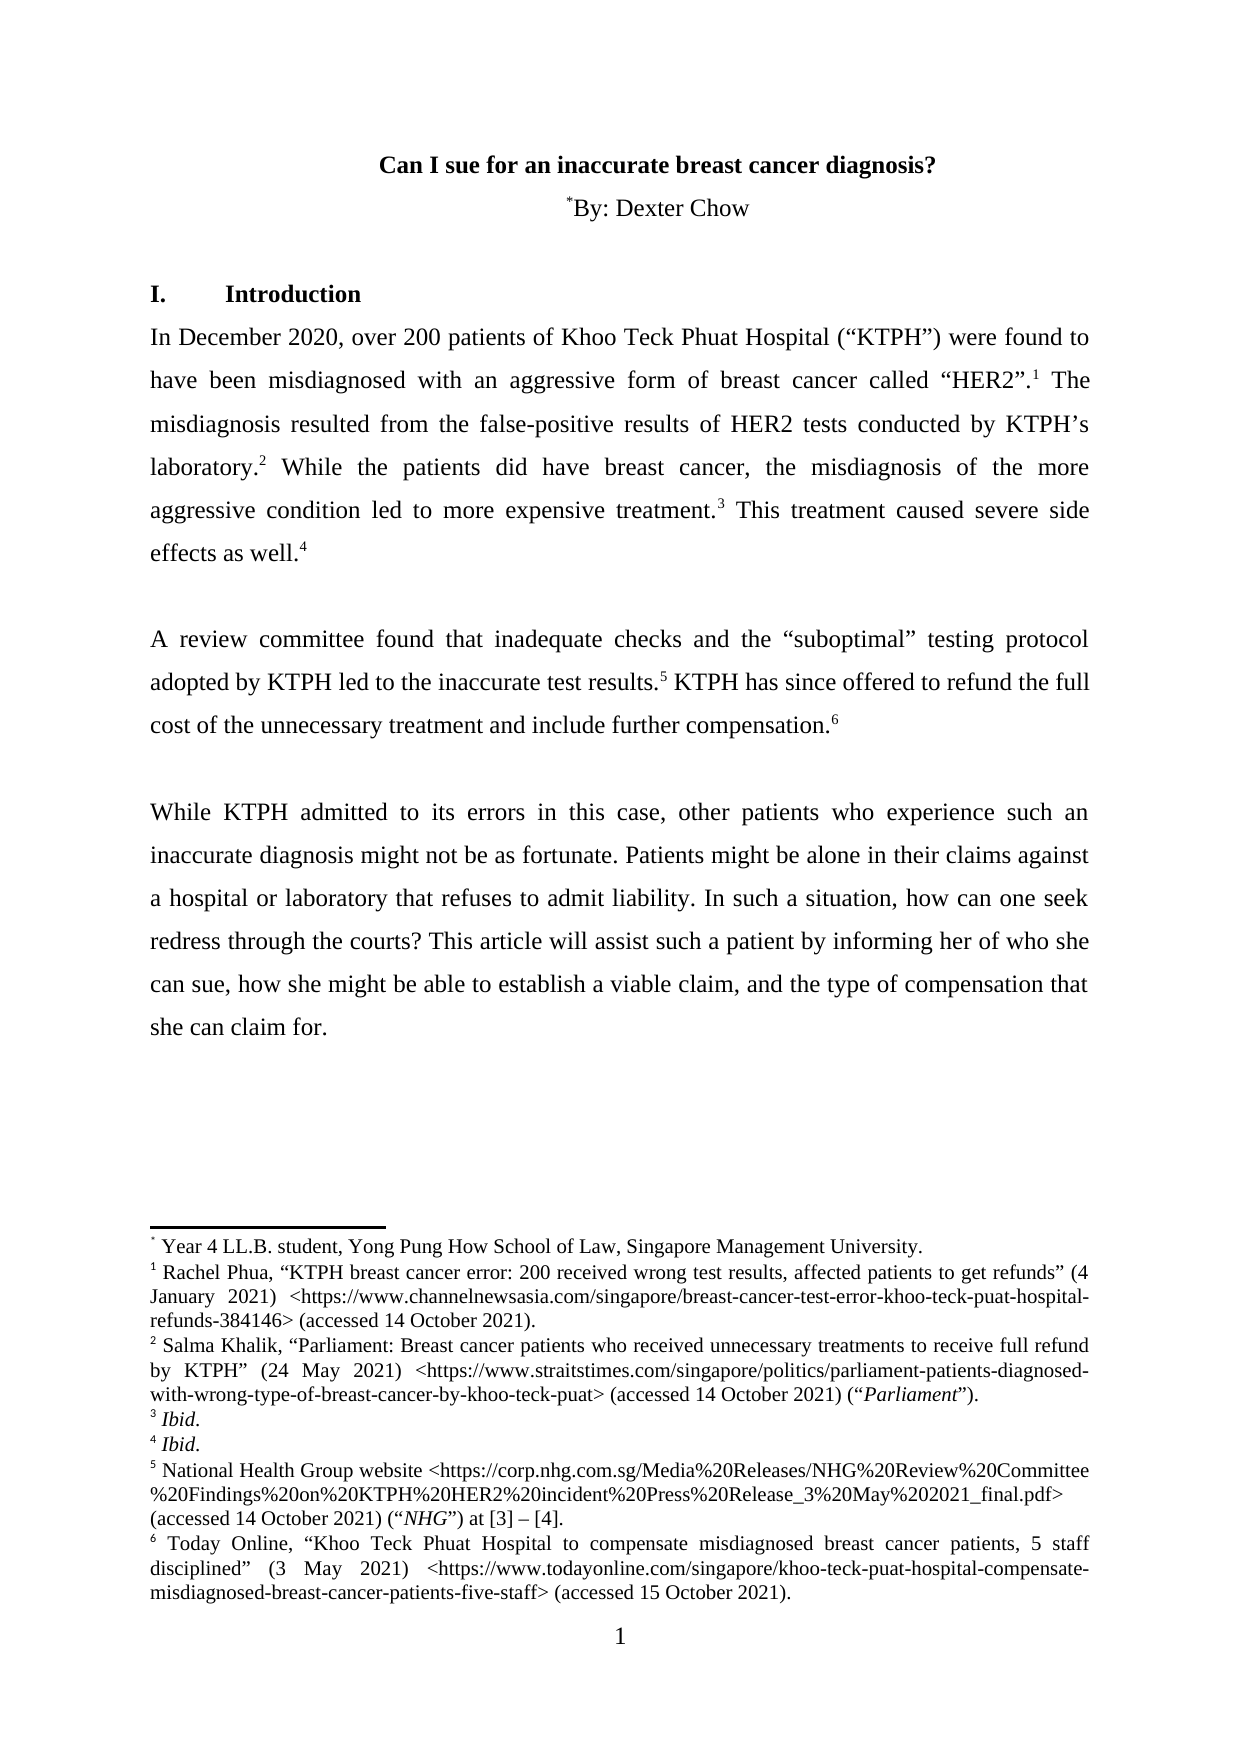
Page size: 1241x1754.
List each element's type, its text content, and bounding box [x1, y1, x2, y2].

text In December 2020, over 200 patients of Khoo Teck Phuat Hospital (“KTPH”) were found to have been misdiagnosed with an aggressive form of breast cancer called “HER2”. The misdiagnosis resulted from the false-positive results of HER2 tests conducted by KTPH’s laboratory. While the patients did have breast cancer, the misdiagnosis of the more aggressive condition led to more expensive treatment. This treatment caused severe side effects as well. [150, 322, 1090, 567]
list Introduction [150, 279, 1090, 308]
list *By: Dexter Chow [225, 193, 1090, 222]
text A review committee found that inadequate checks and the “suboptimal” testing protocol adopted by KTPH led to the inaccurate test results. KTPH has since offered to refund the full cost of the unnecessary treatment and include further compensation. [150, 624, 1090, 739]
list Can I sue for an inaccurate breast cancer diagnosis? [225, 150, 1090, 179]
text While KTPH admitted to its errors in this case, other patients who experience such an inaccurate diagnosis might not be as fortunate. Patients might be alone in their claims against a hospital or laboratory that refuses to admit liability. In such a situation, how can one seek redress through the courts? This article will assist such a patient by informing her of who she can sue, how she might be able to establish a viable claim, and the type of compensation that she can claim for. [150, 797, 1090, 1041]
